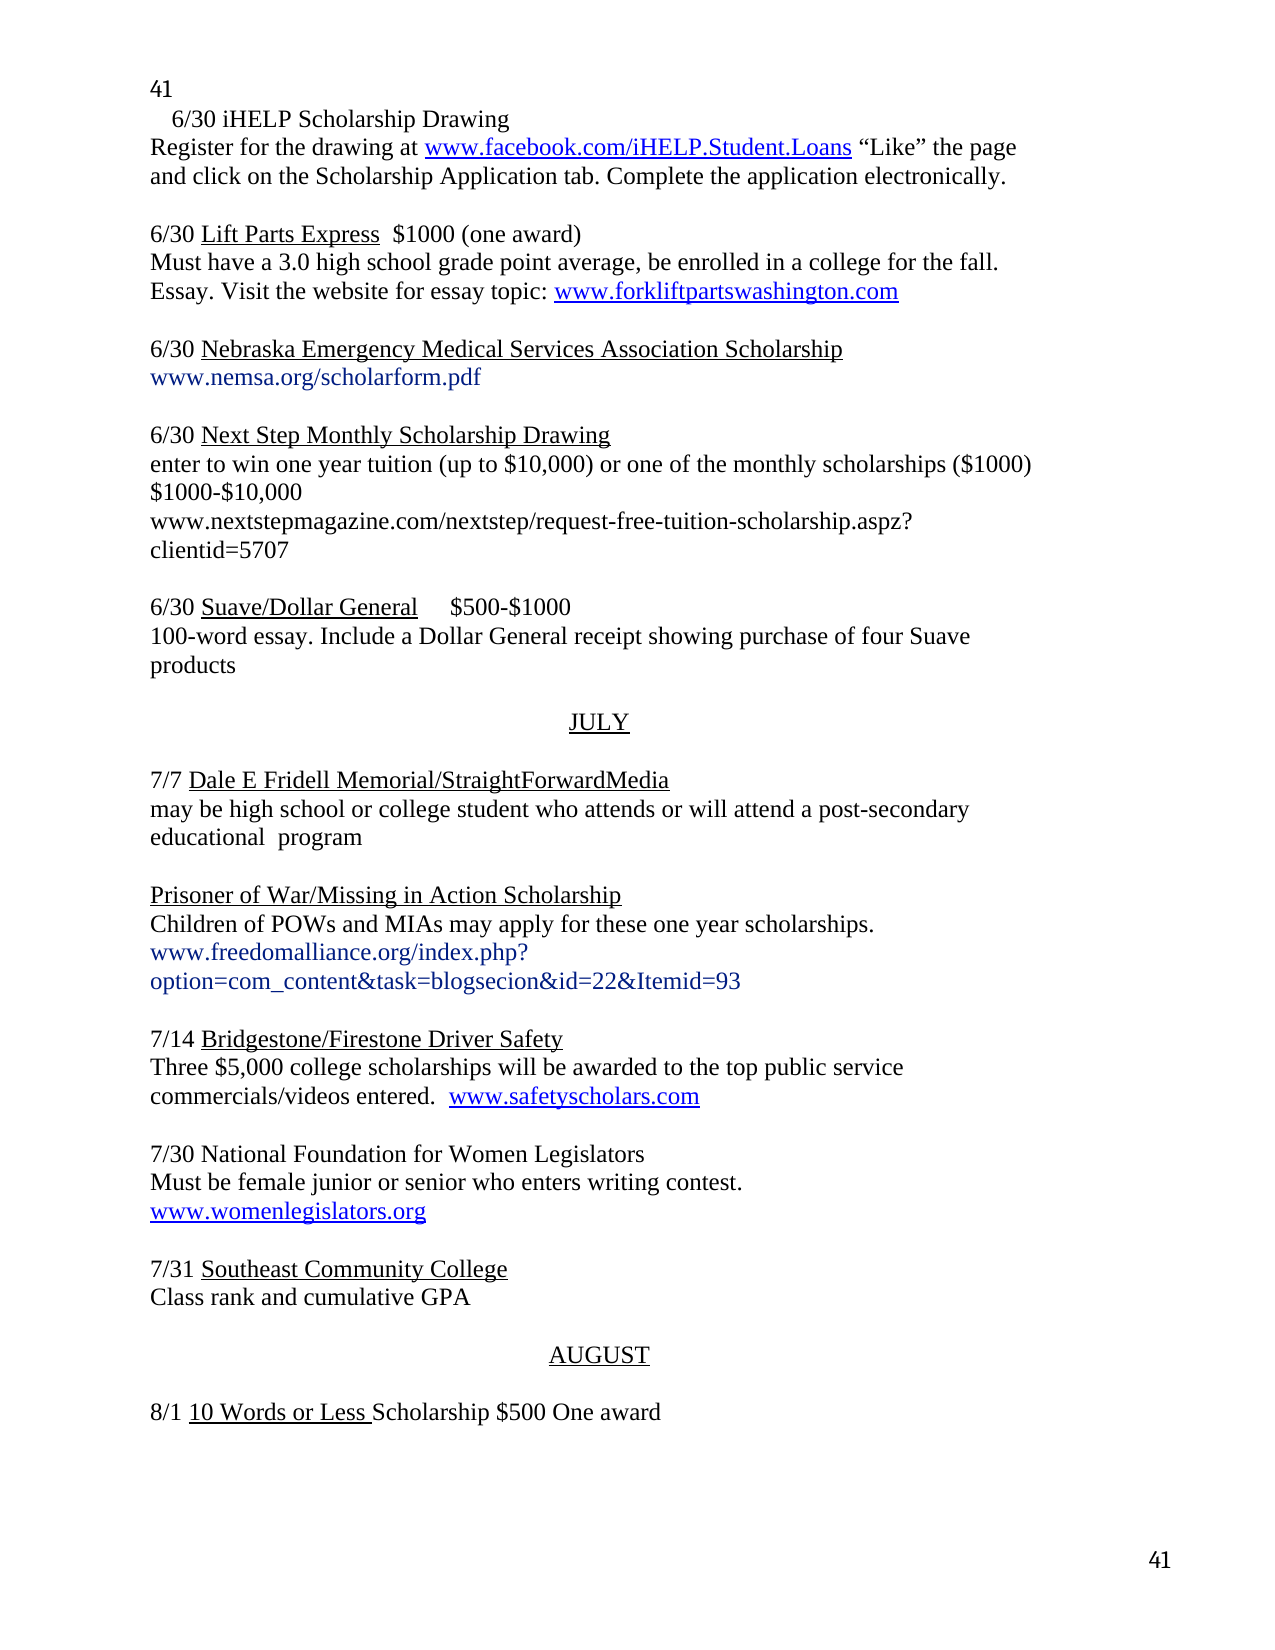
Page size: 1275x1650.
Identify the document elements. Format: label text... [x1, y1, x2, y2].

text Must have a 3.0 high school grade point average, be enrolled in a college for the fall. Essay. Visit the website for essay topic: www.forkliftpartswashington.com [150, 247, 1048, 305]
text 7/7 Dale E Fridell Memorial/StraightForwardMedia [150, 765, 1048, 794]
text 6/30 Next Step Monthly Scholarship Drawing [150, 420, 1048, 449]
text AUGUST [150, 1340, 1048, 1369]
text Three $5,000 college scholarships will be awarded to the top public service commercials/videos entered. www.safetyscholars.com [150, 1052, 1048, 1110]
text Must be female junior or senior who enters writing contest. [150, 1167, 1048, 1196]
text 6/30 Suave/Dollar General $500-$1000 [150, 592, 1048, 621]
text enter to win one year tuition (up to $10,000) or one of the monthly scholarships ($1000) $1000-$10,000 [150, 449, 1048, 506]
text 100-word essay. Include a Dollar General receipt showing purchase of four Suave products [150, 621, 1048, 679]
text may be high school or college student who attends or will attend a post-secondary educational program [150, 794, 1048, 851]
text 6/30 Lift Parts Express $1000 (one award) [150, 219, 1048, 247]
text Class rank and cumulative GPA [150, 1282, 1048, 1311]
text www.nextstepmagazine.com/nextstep/request-free-tuition-scholarship.aspz?clientid=5707 [150, 506, 1048, 564]
text www.nemsa.org/scholarform.pdf [150, 362, 1048, 391]
text 7/14 Bridgestone/Firestone Driver Safety [150, 1024, 1048, 1052]
text Children of POWs and MIAs may apply for these one year scholarships. www.freedomalliance.org/index.php?option=com_content&task=blogsecion&id=22&Itemid=93 [150, 909, 1048, 995]
text 7/30 National Foundation for Women Legislators [150, 1139, 1048, 1167]
text JULY [150, 707, 1048, 736]
text 6/30 Nebraska Emergency Medical Services Association Scholarship [150, 334, 1048, 362]
text www.womenlegislators.org [150, 1196, 1048, 1225]
text Register for the drawing at www.facebook.com/iHELP.Student.Loans “Like” the page and click on the Scholarship Application tab. Complete the application electronically. [150, 132, 1048, 190]
text 6/30 iHELP Scholarship Drawing [150, 104, 1048, 132]
text 7/31 Southeast Community College [150, 1254, 1048, 1282]
text Prisoner of War/Missing in Action Scholarship [150, 880, 1048, 909]
text 8/1 10 Words or Less Scholarship $500 One award [150, 1397, 1048, 1426]
